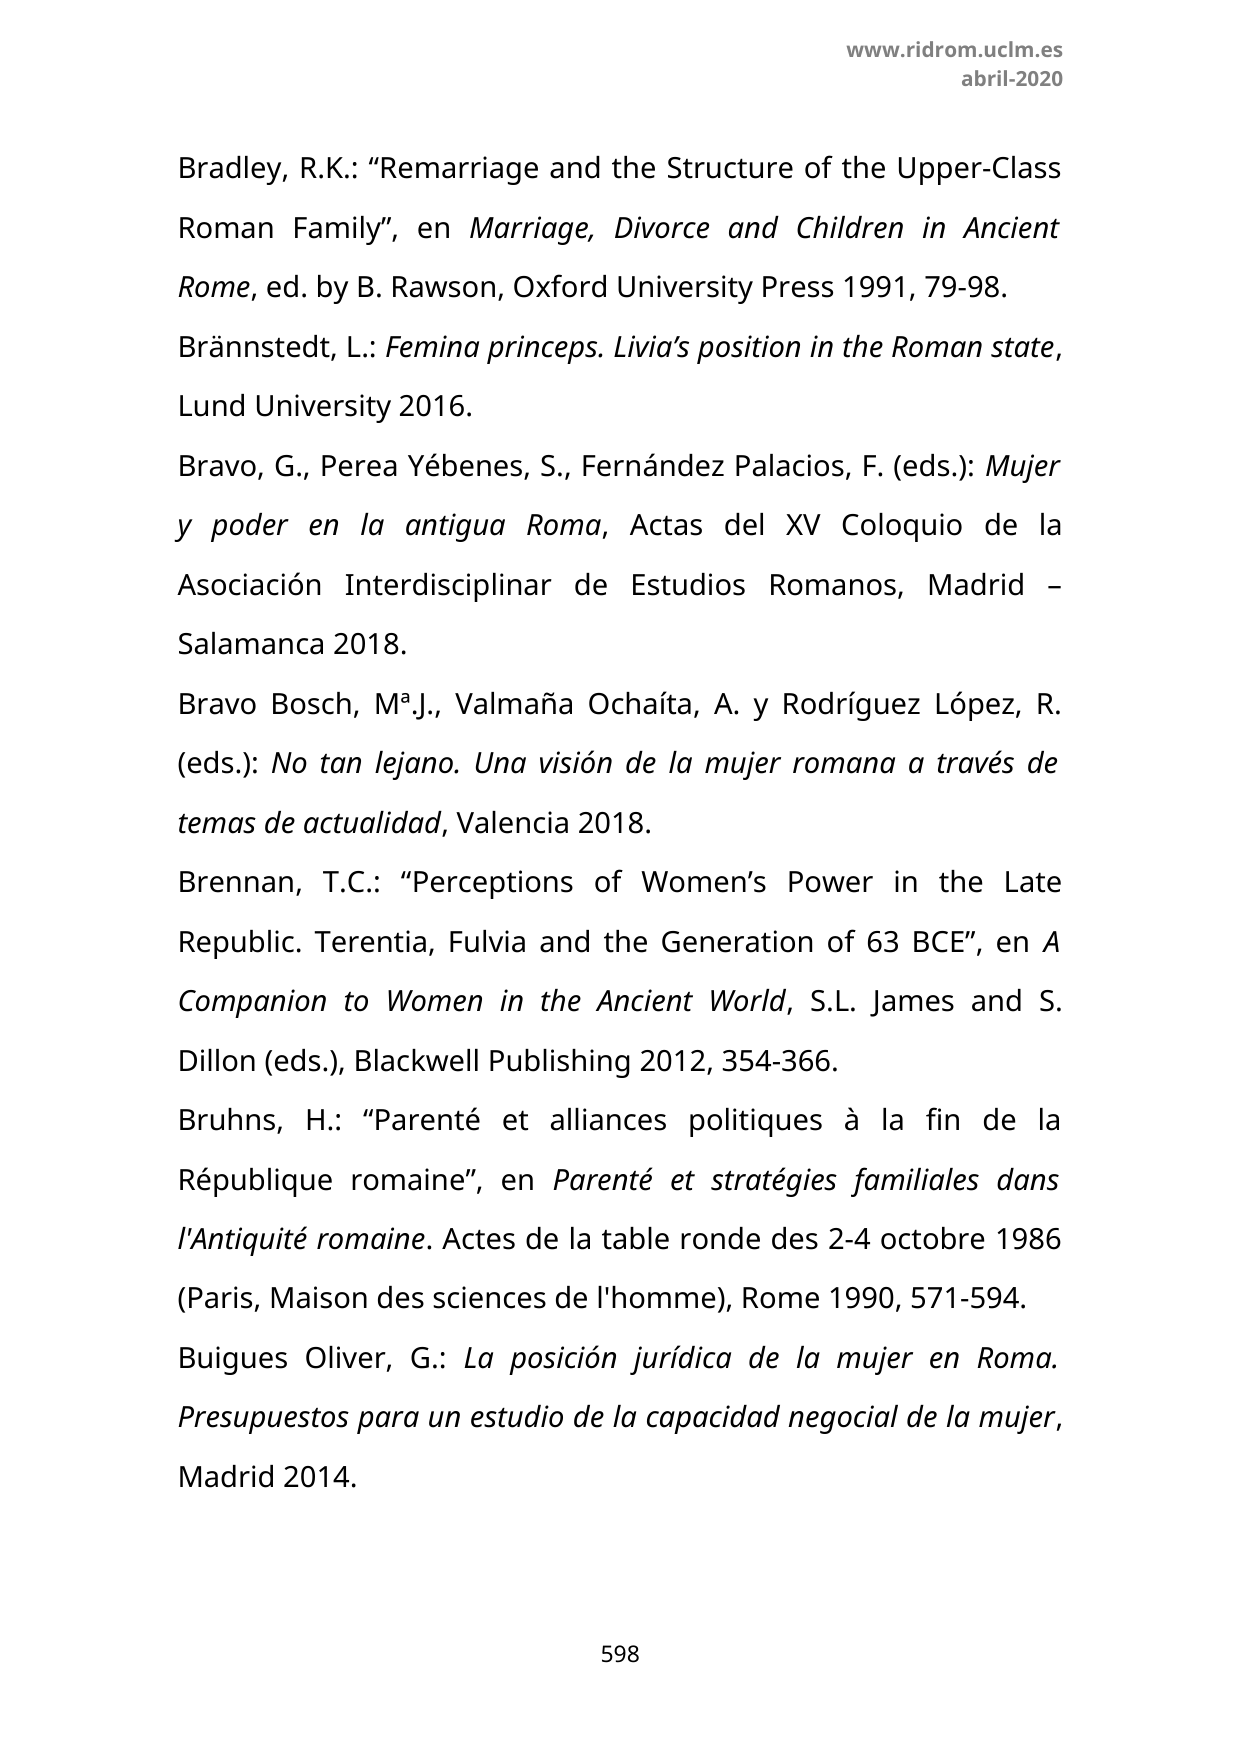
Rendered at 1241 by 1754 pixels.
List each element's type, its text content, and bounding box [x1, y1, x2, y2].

text Buigues Oliver, G.: La posición jurídica de la mujer en Roma. Presupuestos para un estudio de la capacidad negocial de la mujer, Madrid 2014. [177, 1337, 1063, 1496]
text Bravo Bosch, Mª.J., Valmaña Ochaíta, A. y Rodríguez López, R. (eds.): No tan lejano. Una visión de la mujer romana a través de temas de actualidad, Valencia 2018. [177, 683, 1063, 842]
text Brännstedt, L.: Femina princeps. Livia’s position in the Roman state, Lund University 2016. [177, 326, 1063, 425]
text Brennan, T.C.: “Perceptions of Women’s Power in the Late Republic. Terentia, Fulvia and the Generation of 63 BCE”, en A Companion to Women in the Ancient World, S.L. James and S. Dillon (eds.), Blackwell Publishing 2012, 354-366. [177, 861, 1063, 1079]
text Bradley, R.K.: “Remarriage and the Structure of the Upper-Class Roman Family”, en Marriage, Divorce and Children in Ancient Rome, ed. by B. Rawson, Oxford University Press 1991, 79-98. [177, 148, 1063, 306]
text Bravo, G., Perea Yébenes, S., Fernández Palacios, F. (eds.): Mujer y poder en la antigua Roma, Actas del XV Coloquio de la Asociación Interdisciplinar de Estudios Romanos, Madrid – Salamanca 2018. [177, 445, 1063, 663]
text Bruhns, H.: “Parenté et alliances politiques à la fin de la République romaine”, en Parenté et stratégies familiales dans l'Antiquité romaine. Actes de la table ronde des 2-4 octobre 1986 (Paris, Maison des sciences de l'homme), Rome 1990, 571-594. [177, 1099, 1063, 1317]
